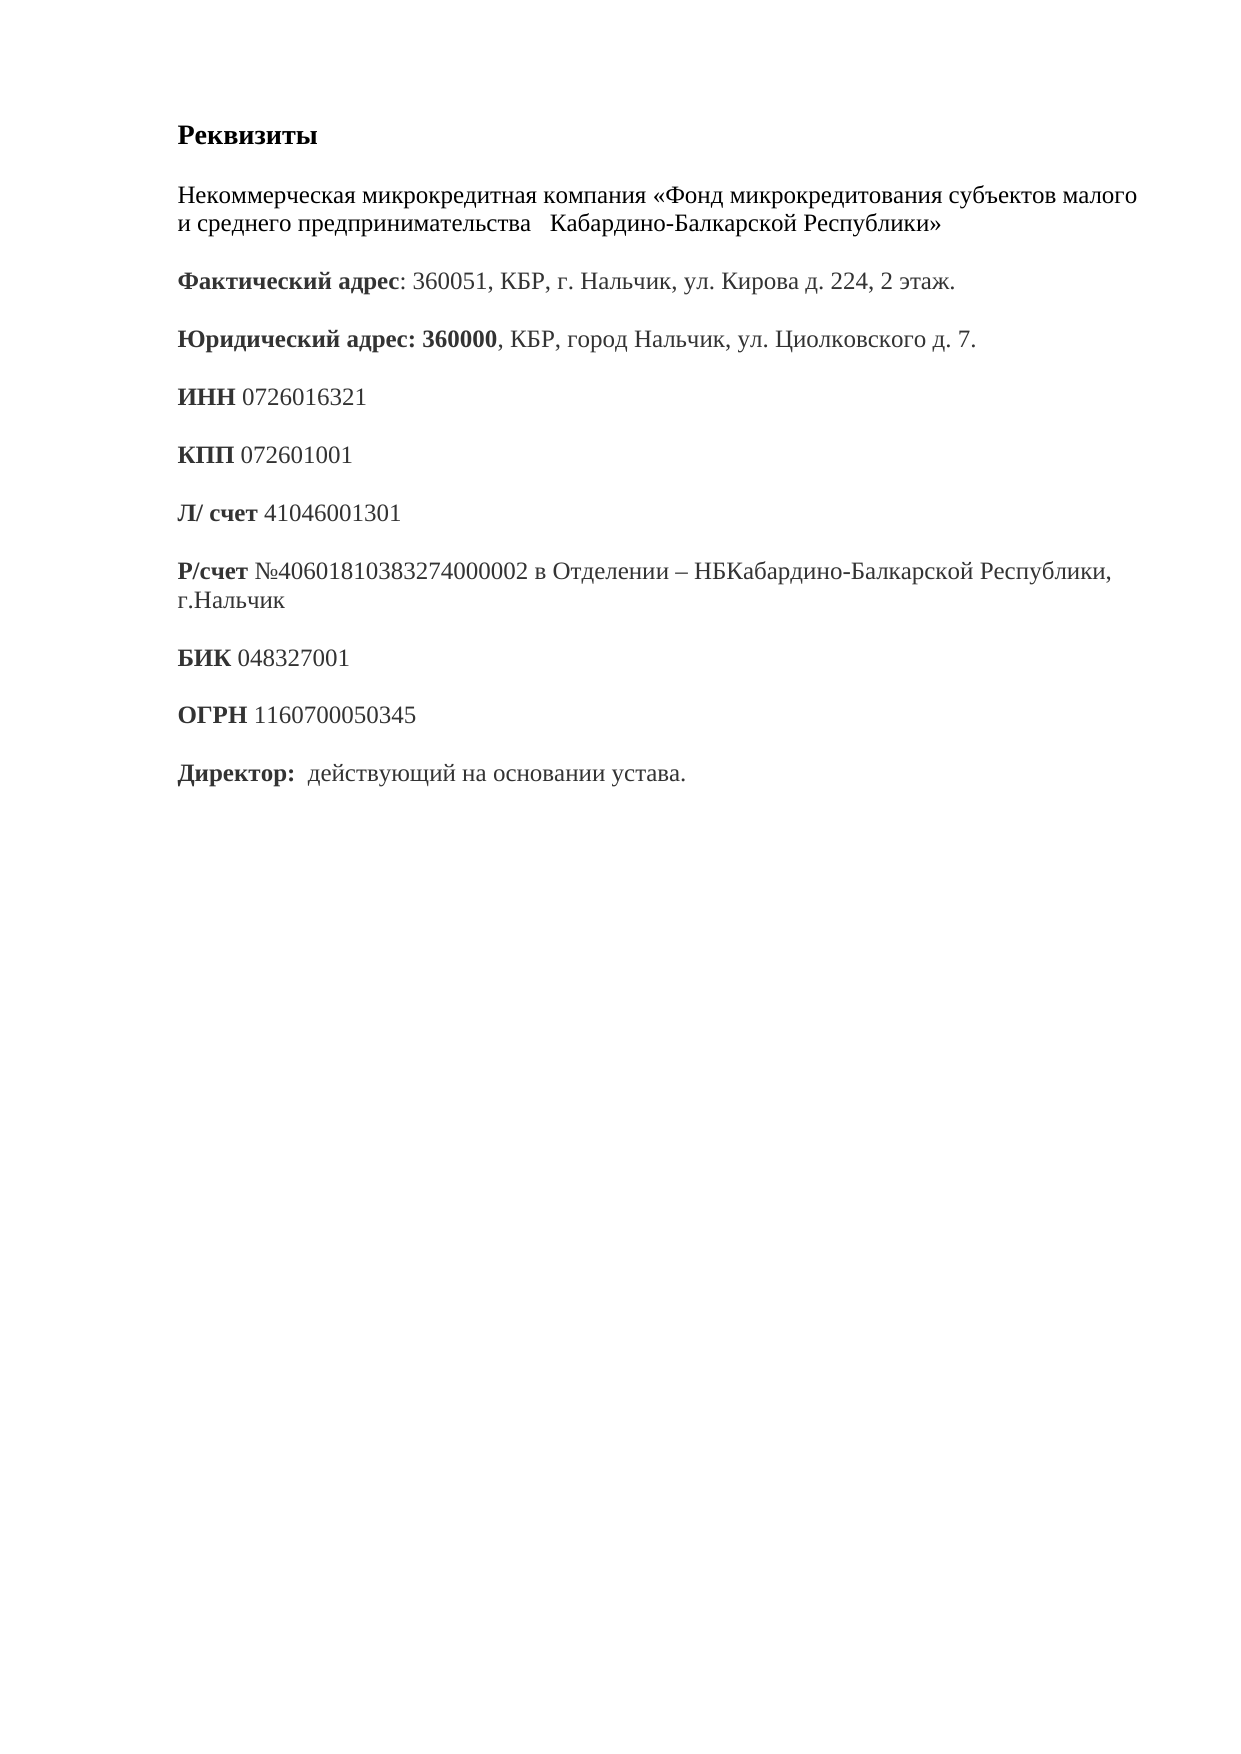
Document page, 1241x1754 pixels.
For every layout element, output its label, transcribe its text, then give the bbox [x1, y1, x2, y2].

text Некоммерческая микрокредитная компания «Фонд микрокредитования субъектов малого и среднего предпринимательства Кабардино-Балкарской Республики» [177, 180, 1152, 237]
text Р/счет №40601810383274000002 в Отделении – НБКабардино-Балкарской Республики, г.Нальчик [177, 556, 1152, 613]
text Директор: действующий на основании устава. [177, 758, 1152, 787]
text КПП 072601001 [177, 440, 1152, 469]
text Л/ счет 41046001301 [177, 498, 1152, 527]
text Фактический адрес: 360051, КБР, г. Нальчик, ул. Кирова д. 224, 2 этаж. [177, 266, 1152, 295]
text Реквизиты [177, 118, 1152, 151]
text БИК 048327001 [177, 643, 1152, 671]
text ИНН 0726016321 [177, 382, 1152, 411]
text Юридический адрес: 360000, КБР, город Нальчик, ул. Циолковского д. 7. [177, 324, 1152, 353]
text ОГРН 1160700050345 [177, 701, 1152, 729]
